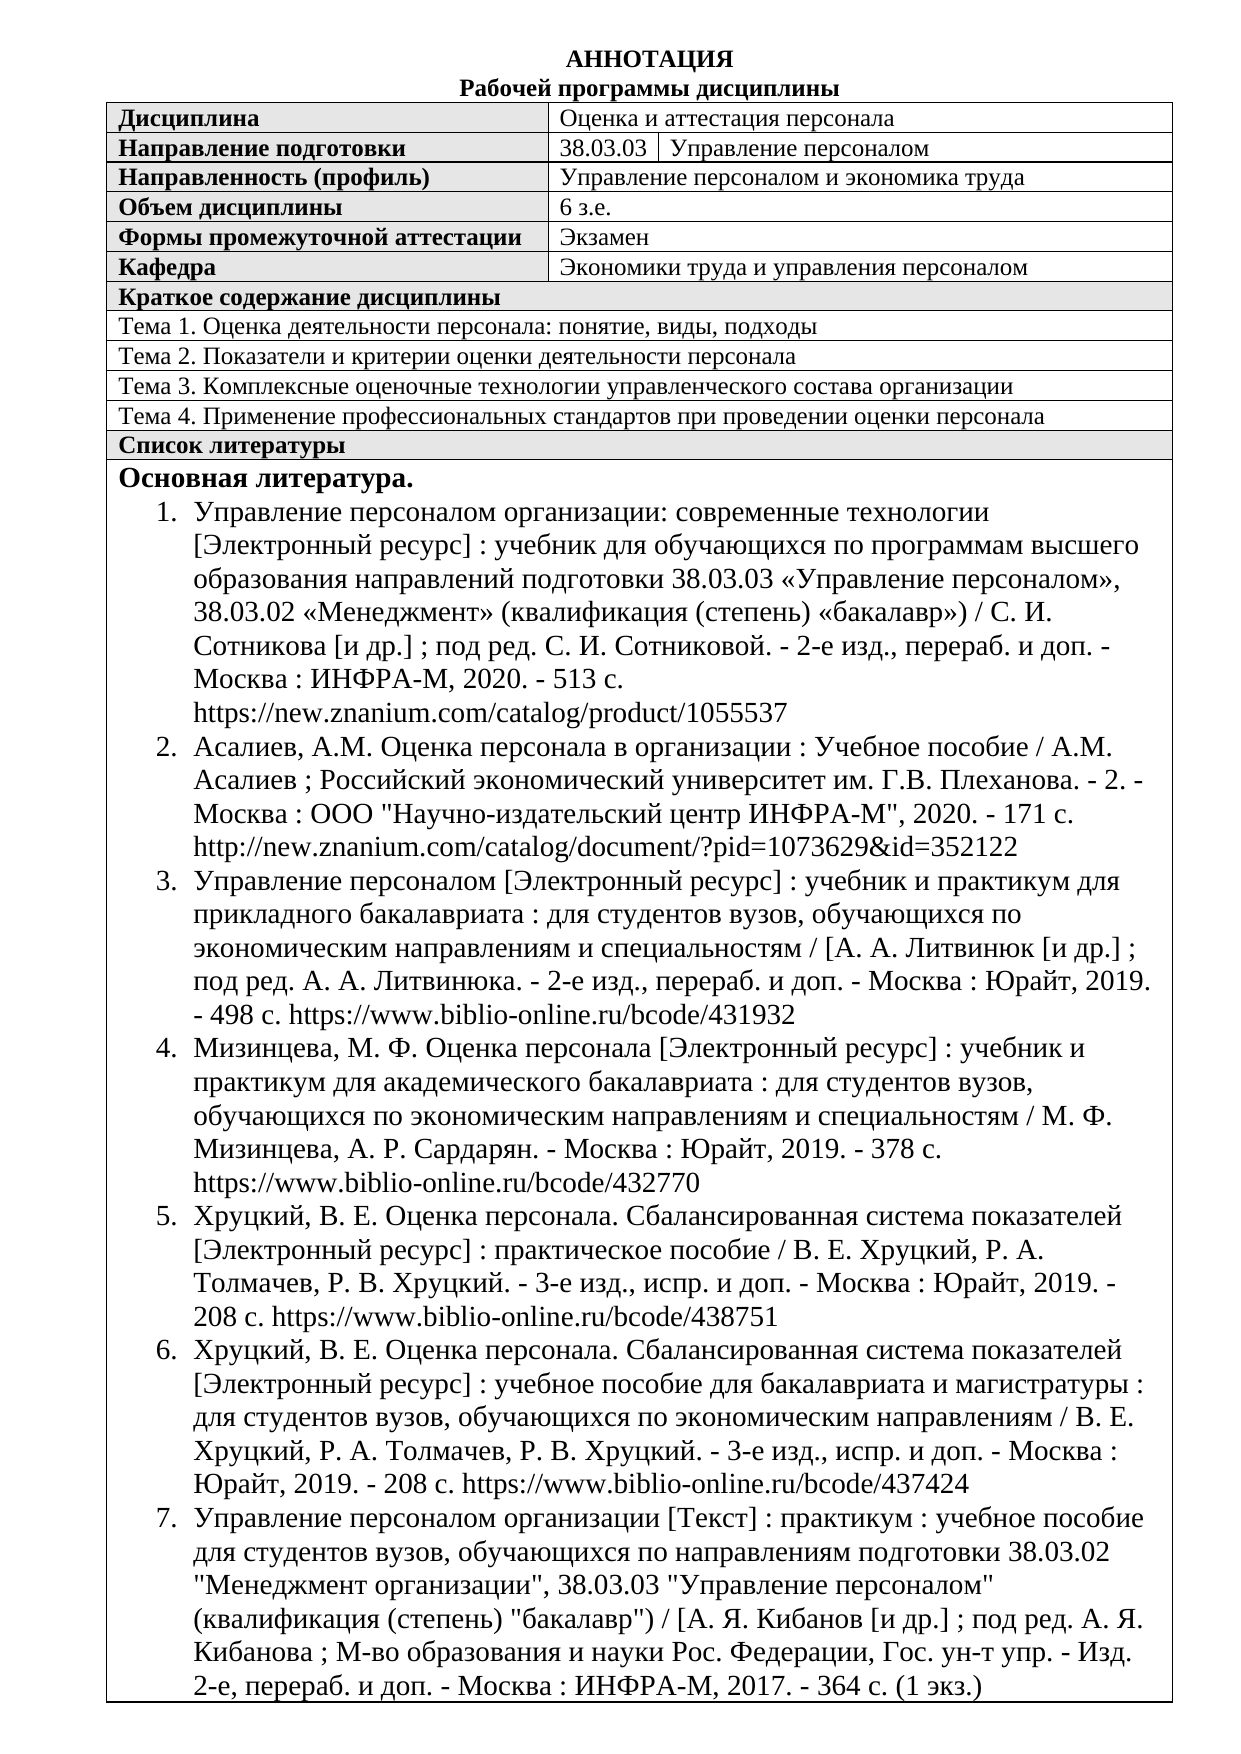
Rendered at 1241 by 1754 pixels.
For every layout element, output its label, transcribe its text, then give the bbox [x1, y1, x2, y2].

table_cell Кафедра [107, 252, 548, 281]
table_header Дисциплина [107, 103, 548, 132]
table_cell Список литературы [107, 431, 1172, 459]
table_cell 6 з.е. [549, 192, 1172, 221]
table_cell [107, 460, 1172, 1701]
table_cell Направление подготовки [107, 133, 548, 161]
table_cell Тема 1. Оценка деятельности персонала: понятие, виды, подходы [107, 311, 1172, 340]
table_cell Тема 4. Применение профессиональных стандартов при проведении оценки персонала [107, 401, 1172, 429]
table_cell Тема 2. Показатели и критерии оценки деятельности персонала [107, 341, 1172, 370]
table_cell Управление персоналом и экономика труда [549, 163, 1172, 191]
table_cell Тема 3. Комплексные оценочные технологии управленческого состава организации [107, 371, 1172, 400]
text АННОТАЦИЯ [118, 44, 1181, 73]
table_cell Объем дисциплины [107, 192, 548, 221]
table_cell Краткое содержание дисциплины [107, 282, 1172, 310]
table_cell Направленность (профиль) [107, 163, 548, 191]
table_cell Управление персоналом [659, 133, 1172, 161]
table_cell Экономики труда и управления персоналом [549, 252, 1172, 281]
text Рабочей программы дисциплины [118, 73, 1181, 102]
table_cell Экзамен [549, 222, 1172, 251]
table_cell 38.03.03 [549, 133, 658, 161]
table_header Оценка и аттестация персонала [549, 103, 1172, 132]
table_cell Формы промежуточной аттестации [107, 222, 548, 251]
